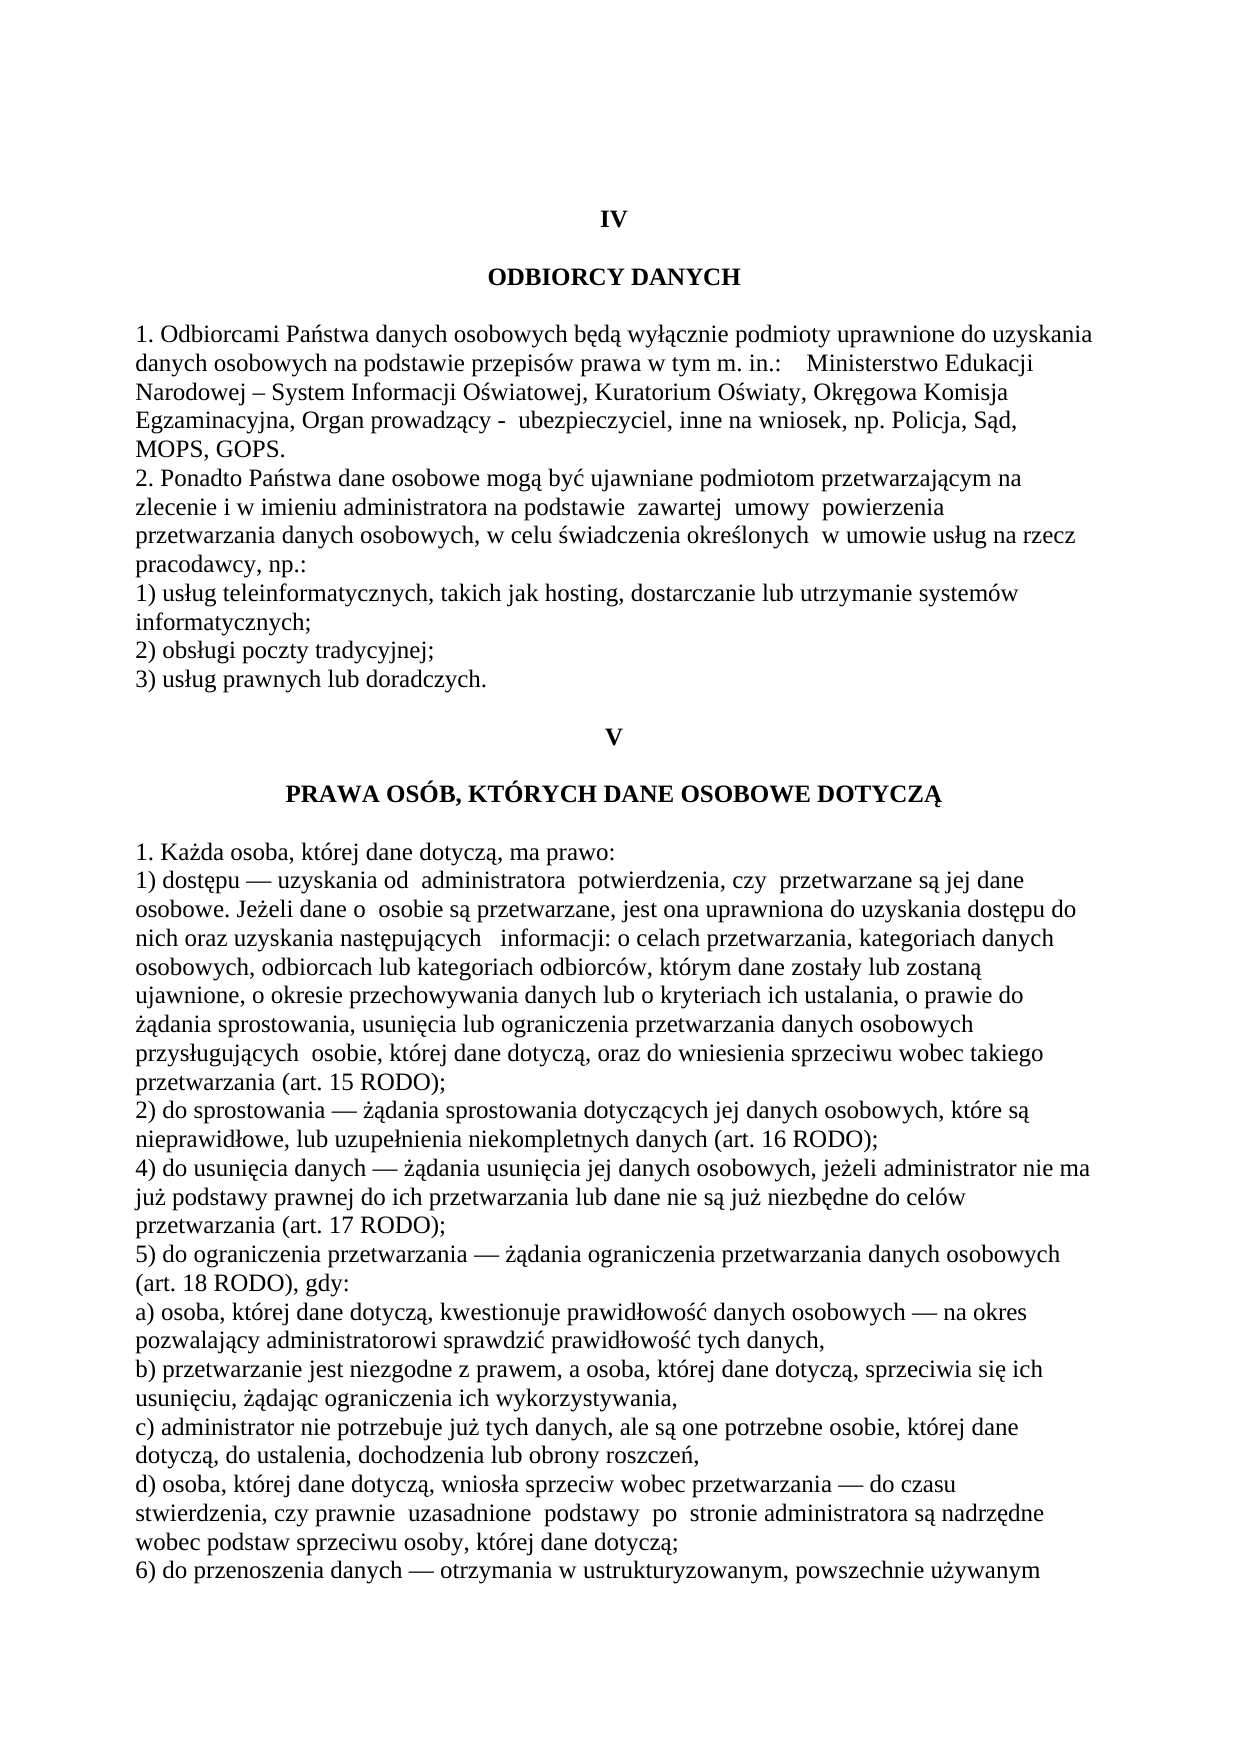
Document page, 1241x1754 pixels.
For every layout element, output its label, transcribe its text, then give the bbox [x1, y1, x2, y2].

text V [135, 693, 1093, 751]
text ODBIORCY DANYCH [135, 233, 1093, 291]
text 1. Odbiorcami Państwa danych osobowych będą wyłącznie podmioty uprawnione do uzyskania danych osobowych na podstawie przepisów prawa w tym m. in.: Ministerstwo Edukacji Narodowej – System Informacji Oświatowej, Kuratorium Oświaty, Okręgowa Komisja Egzaminacyjna, Organ prowadzący - ubezpieczyciel, inne na wniosek, np. Policja, Sąd, MOPS, GOPS. 2. Ponadto Państwa dane osobowe mogą być ujawniane podmiotom przetwarzającym na zlecenie i w imieniu administratora na podstawie zawartej umowy powierzenia przetwarzania danych osobowych, w celu świadczenia określonych w umowie usług na rzecz pracodawcy, np.: 1) usług teleinformatycznych, takich jak hosting, dostarczanie lub utrzymanie systemów informatycznych; 2) obsługi poczty tradycyjnej; 3) usług prawnych lub doradczych. [135, 291, 1093, 693]
text IV [135, 204, 1093, 233]
text PRAWA OSÓB, KTÓRYCH DANE OSOBOWE DOTYCZĄ [135, 751, 1093, 808]
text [135, 808, 1093, 1584]
